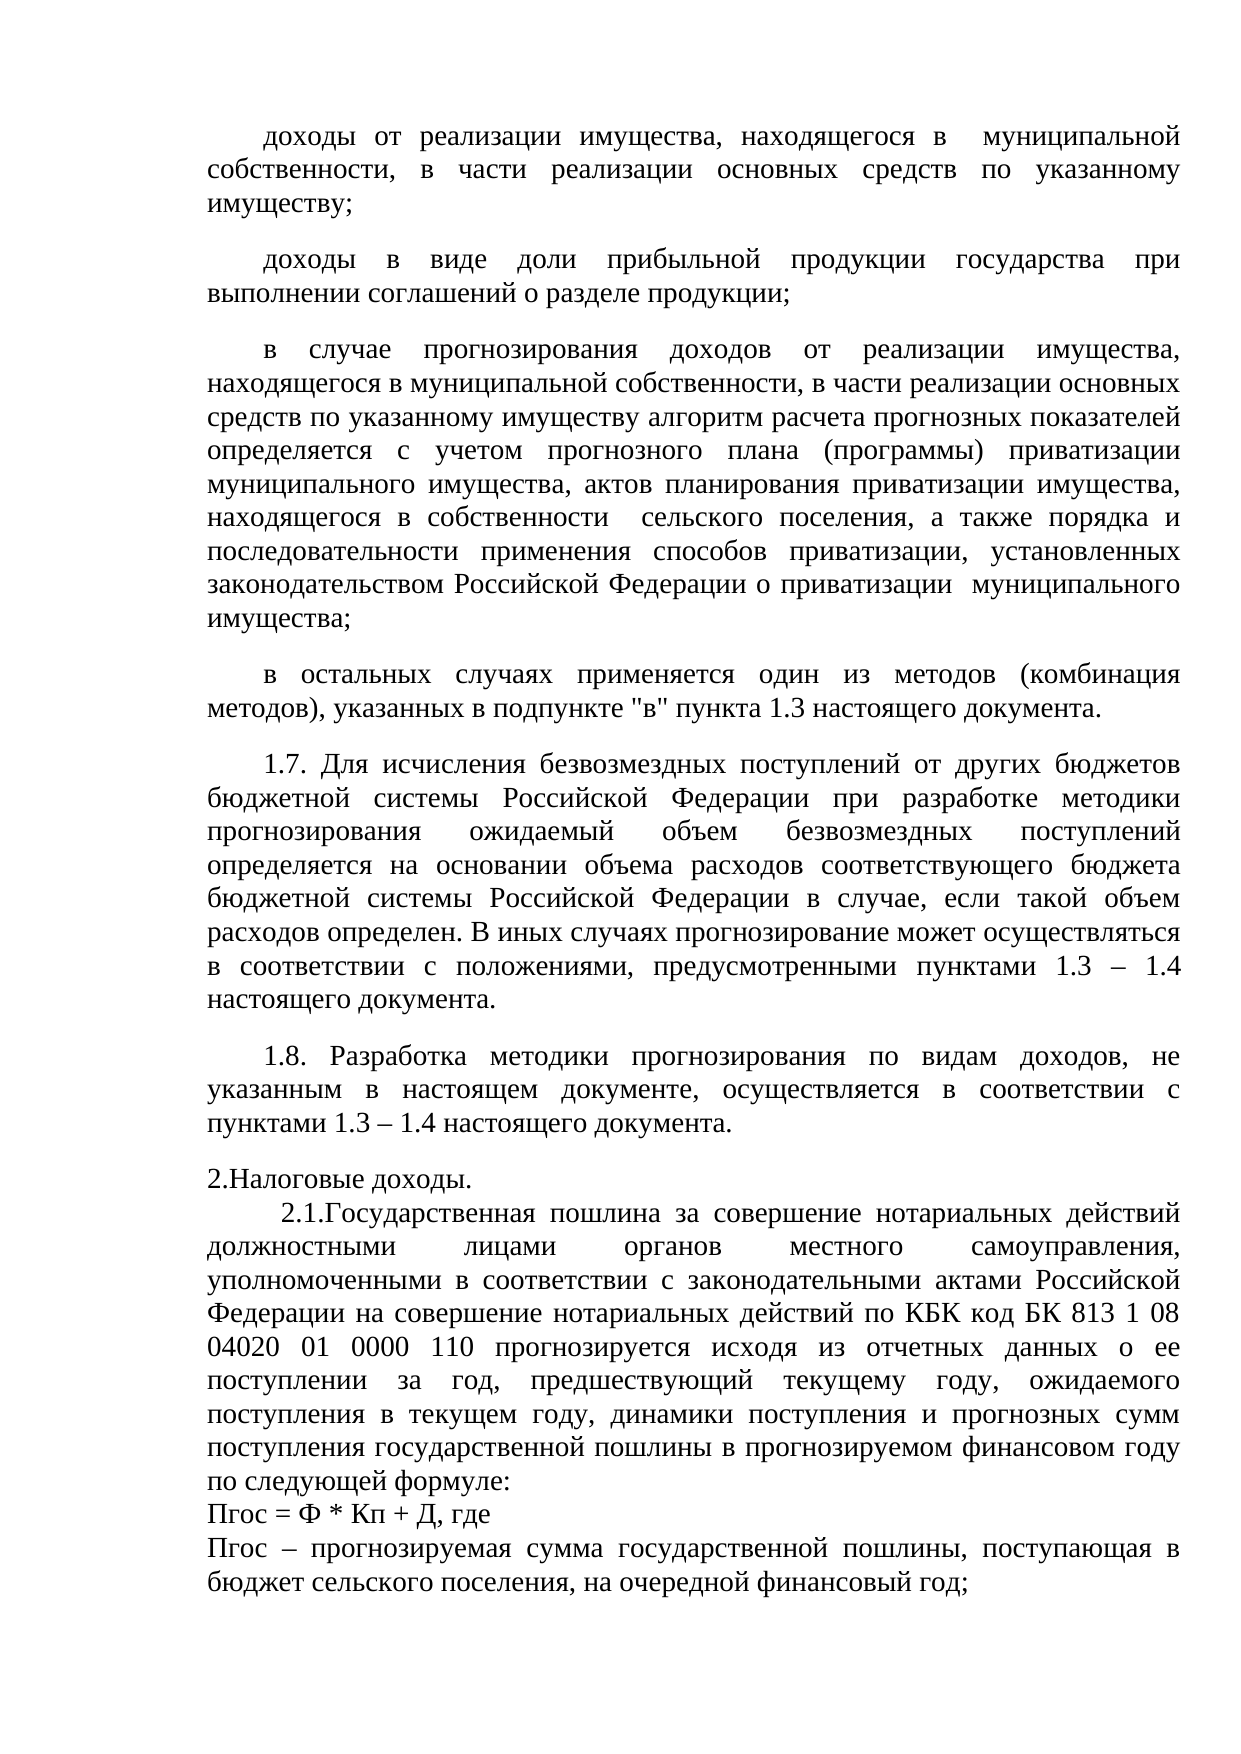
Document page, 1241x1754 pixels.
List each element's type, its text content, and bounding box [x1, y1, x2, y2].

text доходы в виде доли прибыльной продукции государства при выполнении соглашений о разделе продукции; [207, 242, 1181, 309]
text доходы от реализации имущества, находящегося в муниципальной собственности, в части реализации основных средств по указанному имуществу; [207, 118, 1181, 219]
text 1.8. Разработка методики прогнозирования по видам доходов, не указанным в настоящем документе, осуществляется в соответствии с пунктами 1.3 – 1.4 настоящего документа. [207, 1038, 1181, 1138]
text в случае прогнозирования доходов от реализации имущества, находящегося в муниципальной собственности, в части реализации основных средств по указанному имуществу алгоритм расчета прогнозных показателей определяется с учетом прогнозного плана (программы) приватизации муниципального имущества, актов планирования приватизации имущества, находящегося в собственности сельского поселения, а также порядка и последовательности применения способов приватизации, установленных законодательством Российской Федерации о приватизации муниципального имущества; [207, 332, 1181, 633]
text 2.Налоговые доходы. [207, 1161, 1181, 1195]
text в остальных случаях применяется один из методов (комбинация методов), указанных в подпункте "в" пункта 1.3 настоящего документа. [207, 656, 1181, 723]
text 1.7. Для исчисления безвозмездных поступлений от других бюджетов бюджетной системы Российской Федерации при разработке методики прогнозирования ожидаемый объем безвозмездных поступлений определяется на основании объема расходов соответствующего бюджета бюджетной системы Российской Федерации в случае, если такой объем расходов определен. В иных случаях прогнозирование может осуществляться в соответствии с положениями, предусмотренными пунктами 1.3 – 1.4 настоящего документа. [207, 746, 1181, 1015]
text 2.1.Государственная пошлина за совершение нотариальных действий должностными лицами органов местного самоуправления, уполномоченными в соответствии с законодательными актами Российской Федерации на совершение нотариальных действий по КБК код БК 813 1 08 04020 01 0000 110 прогнозируется исходя из отчетных данных о ее поступлении за год, предшествующий текущему году, ожидаемого поступления в текущем году, динамики поступления и прогнозных сумм поступления государственной пошлины в прогнозируемом финансовом году по следующей формуле: [207, 1195, 1181, 1497]
text Пгос – прогнозируемая сумма государственной пошлины, поступающая в бюджет сельского поселения, на очередной финансовый год; [207, 1530, 1181, 1597]
text Пгос = Ф * Кп + Д, где [207, 1497, 1181, 1530]
